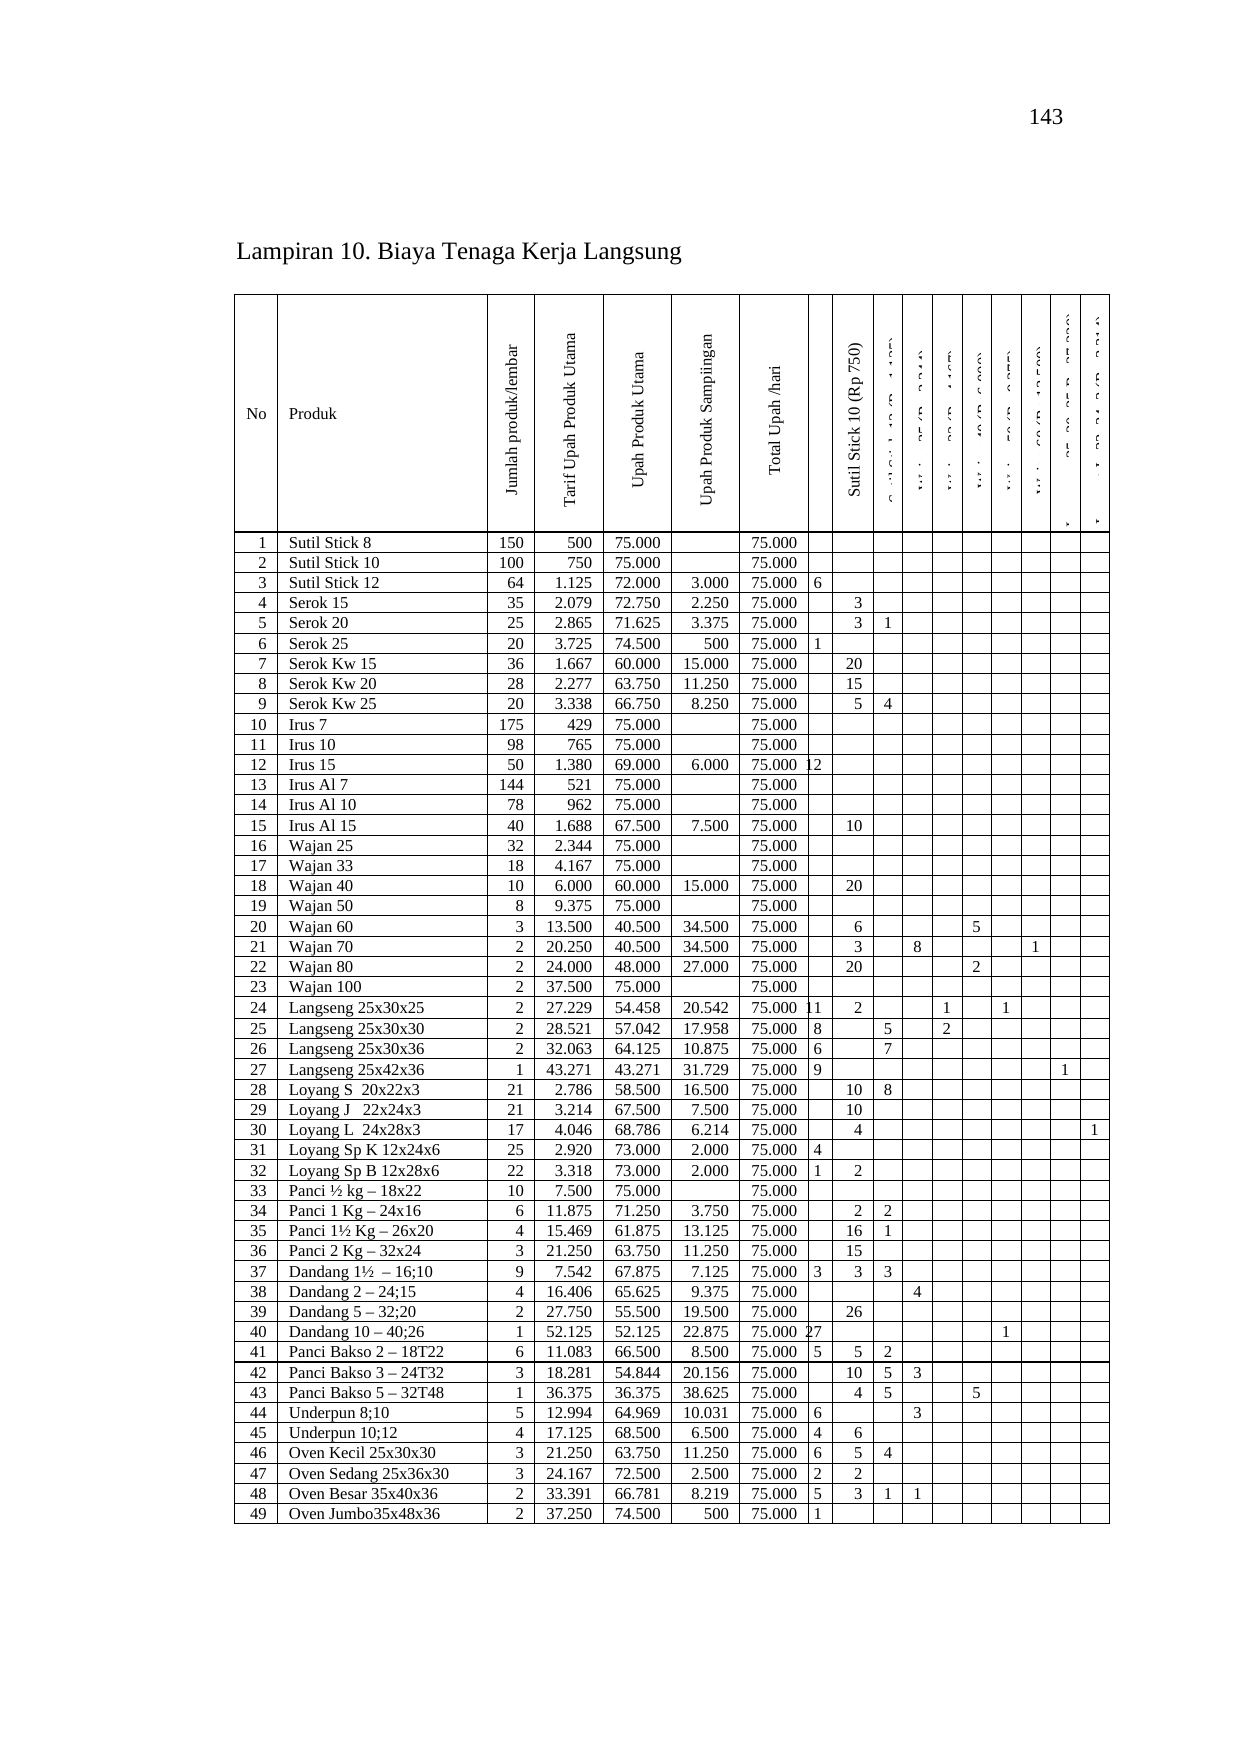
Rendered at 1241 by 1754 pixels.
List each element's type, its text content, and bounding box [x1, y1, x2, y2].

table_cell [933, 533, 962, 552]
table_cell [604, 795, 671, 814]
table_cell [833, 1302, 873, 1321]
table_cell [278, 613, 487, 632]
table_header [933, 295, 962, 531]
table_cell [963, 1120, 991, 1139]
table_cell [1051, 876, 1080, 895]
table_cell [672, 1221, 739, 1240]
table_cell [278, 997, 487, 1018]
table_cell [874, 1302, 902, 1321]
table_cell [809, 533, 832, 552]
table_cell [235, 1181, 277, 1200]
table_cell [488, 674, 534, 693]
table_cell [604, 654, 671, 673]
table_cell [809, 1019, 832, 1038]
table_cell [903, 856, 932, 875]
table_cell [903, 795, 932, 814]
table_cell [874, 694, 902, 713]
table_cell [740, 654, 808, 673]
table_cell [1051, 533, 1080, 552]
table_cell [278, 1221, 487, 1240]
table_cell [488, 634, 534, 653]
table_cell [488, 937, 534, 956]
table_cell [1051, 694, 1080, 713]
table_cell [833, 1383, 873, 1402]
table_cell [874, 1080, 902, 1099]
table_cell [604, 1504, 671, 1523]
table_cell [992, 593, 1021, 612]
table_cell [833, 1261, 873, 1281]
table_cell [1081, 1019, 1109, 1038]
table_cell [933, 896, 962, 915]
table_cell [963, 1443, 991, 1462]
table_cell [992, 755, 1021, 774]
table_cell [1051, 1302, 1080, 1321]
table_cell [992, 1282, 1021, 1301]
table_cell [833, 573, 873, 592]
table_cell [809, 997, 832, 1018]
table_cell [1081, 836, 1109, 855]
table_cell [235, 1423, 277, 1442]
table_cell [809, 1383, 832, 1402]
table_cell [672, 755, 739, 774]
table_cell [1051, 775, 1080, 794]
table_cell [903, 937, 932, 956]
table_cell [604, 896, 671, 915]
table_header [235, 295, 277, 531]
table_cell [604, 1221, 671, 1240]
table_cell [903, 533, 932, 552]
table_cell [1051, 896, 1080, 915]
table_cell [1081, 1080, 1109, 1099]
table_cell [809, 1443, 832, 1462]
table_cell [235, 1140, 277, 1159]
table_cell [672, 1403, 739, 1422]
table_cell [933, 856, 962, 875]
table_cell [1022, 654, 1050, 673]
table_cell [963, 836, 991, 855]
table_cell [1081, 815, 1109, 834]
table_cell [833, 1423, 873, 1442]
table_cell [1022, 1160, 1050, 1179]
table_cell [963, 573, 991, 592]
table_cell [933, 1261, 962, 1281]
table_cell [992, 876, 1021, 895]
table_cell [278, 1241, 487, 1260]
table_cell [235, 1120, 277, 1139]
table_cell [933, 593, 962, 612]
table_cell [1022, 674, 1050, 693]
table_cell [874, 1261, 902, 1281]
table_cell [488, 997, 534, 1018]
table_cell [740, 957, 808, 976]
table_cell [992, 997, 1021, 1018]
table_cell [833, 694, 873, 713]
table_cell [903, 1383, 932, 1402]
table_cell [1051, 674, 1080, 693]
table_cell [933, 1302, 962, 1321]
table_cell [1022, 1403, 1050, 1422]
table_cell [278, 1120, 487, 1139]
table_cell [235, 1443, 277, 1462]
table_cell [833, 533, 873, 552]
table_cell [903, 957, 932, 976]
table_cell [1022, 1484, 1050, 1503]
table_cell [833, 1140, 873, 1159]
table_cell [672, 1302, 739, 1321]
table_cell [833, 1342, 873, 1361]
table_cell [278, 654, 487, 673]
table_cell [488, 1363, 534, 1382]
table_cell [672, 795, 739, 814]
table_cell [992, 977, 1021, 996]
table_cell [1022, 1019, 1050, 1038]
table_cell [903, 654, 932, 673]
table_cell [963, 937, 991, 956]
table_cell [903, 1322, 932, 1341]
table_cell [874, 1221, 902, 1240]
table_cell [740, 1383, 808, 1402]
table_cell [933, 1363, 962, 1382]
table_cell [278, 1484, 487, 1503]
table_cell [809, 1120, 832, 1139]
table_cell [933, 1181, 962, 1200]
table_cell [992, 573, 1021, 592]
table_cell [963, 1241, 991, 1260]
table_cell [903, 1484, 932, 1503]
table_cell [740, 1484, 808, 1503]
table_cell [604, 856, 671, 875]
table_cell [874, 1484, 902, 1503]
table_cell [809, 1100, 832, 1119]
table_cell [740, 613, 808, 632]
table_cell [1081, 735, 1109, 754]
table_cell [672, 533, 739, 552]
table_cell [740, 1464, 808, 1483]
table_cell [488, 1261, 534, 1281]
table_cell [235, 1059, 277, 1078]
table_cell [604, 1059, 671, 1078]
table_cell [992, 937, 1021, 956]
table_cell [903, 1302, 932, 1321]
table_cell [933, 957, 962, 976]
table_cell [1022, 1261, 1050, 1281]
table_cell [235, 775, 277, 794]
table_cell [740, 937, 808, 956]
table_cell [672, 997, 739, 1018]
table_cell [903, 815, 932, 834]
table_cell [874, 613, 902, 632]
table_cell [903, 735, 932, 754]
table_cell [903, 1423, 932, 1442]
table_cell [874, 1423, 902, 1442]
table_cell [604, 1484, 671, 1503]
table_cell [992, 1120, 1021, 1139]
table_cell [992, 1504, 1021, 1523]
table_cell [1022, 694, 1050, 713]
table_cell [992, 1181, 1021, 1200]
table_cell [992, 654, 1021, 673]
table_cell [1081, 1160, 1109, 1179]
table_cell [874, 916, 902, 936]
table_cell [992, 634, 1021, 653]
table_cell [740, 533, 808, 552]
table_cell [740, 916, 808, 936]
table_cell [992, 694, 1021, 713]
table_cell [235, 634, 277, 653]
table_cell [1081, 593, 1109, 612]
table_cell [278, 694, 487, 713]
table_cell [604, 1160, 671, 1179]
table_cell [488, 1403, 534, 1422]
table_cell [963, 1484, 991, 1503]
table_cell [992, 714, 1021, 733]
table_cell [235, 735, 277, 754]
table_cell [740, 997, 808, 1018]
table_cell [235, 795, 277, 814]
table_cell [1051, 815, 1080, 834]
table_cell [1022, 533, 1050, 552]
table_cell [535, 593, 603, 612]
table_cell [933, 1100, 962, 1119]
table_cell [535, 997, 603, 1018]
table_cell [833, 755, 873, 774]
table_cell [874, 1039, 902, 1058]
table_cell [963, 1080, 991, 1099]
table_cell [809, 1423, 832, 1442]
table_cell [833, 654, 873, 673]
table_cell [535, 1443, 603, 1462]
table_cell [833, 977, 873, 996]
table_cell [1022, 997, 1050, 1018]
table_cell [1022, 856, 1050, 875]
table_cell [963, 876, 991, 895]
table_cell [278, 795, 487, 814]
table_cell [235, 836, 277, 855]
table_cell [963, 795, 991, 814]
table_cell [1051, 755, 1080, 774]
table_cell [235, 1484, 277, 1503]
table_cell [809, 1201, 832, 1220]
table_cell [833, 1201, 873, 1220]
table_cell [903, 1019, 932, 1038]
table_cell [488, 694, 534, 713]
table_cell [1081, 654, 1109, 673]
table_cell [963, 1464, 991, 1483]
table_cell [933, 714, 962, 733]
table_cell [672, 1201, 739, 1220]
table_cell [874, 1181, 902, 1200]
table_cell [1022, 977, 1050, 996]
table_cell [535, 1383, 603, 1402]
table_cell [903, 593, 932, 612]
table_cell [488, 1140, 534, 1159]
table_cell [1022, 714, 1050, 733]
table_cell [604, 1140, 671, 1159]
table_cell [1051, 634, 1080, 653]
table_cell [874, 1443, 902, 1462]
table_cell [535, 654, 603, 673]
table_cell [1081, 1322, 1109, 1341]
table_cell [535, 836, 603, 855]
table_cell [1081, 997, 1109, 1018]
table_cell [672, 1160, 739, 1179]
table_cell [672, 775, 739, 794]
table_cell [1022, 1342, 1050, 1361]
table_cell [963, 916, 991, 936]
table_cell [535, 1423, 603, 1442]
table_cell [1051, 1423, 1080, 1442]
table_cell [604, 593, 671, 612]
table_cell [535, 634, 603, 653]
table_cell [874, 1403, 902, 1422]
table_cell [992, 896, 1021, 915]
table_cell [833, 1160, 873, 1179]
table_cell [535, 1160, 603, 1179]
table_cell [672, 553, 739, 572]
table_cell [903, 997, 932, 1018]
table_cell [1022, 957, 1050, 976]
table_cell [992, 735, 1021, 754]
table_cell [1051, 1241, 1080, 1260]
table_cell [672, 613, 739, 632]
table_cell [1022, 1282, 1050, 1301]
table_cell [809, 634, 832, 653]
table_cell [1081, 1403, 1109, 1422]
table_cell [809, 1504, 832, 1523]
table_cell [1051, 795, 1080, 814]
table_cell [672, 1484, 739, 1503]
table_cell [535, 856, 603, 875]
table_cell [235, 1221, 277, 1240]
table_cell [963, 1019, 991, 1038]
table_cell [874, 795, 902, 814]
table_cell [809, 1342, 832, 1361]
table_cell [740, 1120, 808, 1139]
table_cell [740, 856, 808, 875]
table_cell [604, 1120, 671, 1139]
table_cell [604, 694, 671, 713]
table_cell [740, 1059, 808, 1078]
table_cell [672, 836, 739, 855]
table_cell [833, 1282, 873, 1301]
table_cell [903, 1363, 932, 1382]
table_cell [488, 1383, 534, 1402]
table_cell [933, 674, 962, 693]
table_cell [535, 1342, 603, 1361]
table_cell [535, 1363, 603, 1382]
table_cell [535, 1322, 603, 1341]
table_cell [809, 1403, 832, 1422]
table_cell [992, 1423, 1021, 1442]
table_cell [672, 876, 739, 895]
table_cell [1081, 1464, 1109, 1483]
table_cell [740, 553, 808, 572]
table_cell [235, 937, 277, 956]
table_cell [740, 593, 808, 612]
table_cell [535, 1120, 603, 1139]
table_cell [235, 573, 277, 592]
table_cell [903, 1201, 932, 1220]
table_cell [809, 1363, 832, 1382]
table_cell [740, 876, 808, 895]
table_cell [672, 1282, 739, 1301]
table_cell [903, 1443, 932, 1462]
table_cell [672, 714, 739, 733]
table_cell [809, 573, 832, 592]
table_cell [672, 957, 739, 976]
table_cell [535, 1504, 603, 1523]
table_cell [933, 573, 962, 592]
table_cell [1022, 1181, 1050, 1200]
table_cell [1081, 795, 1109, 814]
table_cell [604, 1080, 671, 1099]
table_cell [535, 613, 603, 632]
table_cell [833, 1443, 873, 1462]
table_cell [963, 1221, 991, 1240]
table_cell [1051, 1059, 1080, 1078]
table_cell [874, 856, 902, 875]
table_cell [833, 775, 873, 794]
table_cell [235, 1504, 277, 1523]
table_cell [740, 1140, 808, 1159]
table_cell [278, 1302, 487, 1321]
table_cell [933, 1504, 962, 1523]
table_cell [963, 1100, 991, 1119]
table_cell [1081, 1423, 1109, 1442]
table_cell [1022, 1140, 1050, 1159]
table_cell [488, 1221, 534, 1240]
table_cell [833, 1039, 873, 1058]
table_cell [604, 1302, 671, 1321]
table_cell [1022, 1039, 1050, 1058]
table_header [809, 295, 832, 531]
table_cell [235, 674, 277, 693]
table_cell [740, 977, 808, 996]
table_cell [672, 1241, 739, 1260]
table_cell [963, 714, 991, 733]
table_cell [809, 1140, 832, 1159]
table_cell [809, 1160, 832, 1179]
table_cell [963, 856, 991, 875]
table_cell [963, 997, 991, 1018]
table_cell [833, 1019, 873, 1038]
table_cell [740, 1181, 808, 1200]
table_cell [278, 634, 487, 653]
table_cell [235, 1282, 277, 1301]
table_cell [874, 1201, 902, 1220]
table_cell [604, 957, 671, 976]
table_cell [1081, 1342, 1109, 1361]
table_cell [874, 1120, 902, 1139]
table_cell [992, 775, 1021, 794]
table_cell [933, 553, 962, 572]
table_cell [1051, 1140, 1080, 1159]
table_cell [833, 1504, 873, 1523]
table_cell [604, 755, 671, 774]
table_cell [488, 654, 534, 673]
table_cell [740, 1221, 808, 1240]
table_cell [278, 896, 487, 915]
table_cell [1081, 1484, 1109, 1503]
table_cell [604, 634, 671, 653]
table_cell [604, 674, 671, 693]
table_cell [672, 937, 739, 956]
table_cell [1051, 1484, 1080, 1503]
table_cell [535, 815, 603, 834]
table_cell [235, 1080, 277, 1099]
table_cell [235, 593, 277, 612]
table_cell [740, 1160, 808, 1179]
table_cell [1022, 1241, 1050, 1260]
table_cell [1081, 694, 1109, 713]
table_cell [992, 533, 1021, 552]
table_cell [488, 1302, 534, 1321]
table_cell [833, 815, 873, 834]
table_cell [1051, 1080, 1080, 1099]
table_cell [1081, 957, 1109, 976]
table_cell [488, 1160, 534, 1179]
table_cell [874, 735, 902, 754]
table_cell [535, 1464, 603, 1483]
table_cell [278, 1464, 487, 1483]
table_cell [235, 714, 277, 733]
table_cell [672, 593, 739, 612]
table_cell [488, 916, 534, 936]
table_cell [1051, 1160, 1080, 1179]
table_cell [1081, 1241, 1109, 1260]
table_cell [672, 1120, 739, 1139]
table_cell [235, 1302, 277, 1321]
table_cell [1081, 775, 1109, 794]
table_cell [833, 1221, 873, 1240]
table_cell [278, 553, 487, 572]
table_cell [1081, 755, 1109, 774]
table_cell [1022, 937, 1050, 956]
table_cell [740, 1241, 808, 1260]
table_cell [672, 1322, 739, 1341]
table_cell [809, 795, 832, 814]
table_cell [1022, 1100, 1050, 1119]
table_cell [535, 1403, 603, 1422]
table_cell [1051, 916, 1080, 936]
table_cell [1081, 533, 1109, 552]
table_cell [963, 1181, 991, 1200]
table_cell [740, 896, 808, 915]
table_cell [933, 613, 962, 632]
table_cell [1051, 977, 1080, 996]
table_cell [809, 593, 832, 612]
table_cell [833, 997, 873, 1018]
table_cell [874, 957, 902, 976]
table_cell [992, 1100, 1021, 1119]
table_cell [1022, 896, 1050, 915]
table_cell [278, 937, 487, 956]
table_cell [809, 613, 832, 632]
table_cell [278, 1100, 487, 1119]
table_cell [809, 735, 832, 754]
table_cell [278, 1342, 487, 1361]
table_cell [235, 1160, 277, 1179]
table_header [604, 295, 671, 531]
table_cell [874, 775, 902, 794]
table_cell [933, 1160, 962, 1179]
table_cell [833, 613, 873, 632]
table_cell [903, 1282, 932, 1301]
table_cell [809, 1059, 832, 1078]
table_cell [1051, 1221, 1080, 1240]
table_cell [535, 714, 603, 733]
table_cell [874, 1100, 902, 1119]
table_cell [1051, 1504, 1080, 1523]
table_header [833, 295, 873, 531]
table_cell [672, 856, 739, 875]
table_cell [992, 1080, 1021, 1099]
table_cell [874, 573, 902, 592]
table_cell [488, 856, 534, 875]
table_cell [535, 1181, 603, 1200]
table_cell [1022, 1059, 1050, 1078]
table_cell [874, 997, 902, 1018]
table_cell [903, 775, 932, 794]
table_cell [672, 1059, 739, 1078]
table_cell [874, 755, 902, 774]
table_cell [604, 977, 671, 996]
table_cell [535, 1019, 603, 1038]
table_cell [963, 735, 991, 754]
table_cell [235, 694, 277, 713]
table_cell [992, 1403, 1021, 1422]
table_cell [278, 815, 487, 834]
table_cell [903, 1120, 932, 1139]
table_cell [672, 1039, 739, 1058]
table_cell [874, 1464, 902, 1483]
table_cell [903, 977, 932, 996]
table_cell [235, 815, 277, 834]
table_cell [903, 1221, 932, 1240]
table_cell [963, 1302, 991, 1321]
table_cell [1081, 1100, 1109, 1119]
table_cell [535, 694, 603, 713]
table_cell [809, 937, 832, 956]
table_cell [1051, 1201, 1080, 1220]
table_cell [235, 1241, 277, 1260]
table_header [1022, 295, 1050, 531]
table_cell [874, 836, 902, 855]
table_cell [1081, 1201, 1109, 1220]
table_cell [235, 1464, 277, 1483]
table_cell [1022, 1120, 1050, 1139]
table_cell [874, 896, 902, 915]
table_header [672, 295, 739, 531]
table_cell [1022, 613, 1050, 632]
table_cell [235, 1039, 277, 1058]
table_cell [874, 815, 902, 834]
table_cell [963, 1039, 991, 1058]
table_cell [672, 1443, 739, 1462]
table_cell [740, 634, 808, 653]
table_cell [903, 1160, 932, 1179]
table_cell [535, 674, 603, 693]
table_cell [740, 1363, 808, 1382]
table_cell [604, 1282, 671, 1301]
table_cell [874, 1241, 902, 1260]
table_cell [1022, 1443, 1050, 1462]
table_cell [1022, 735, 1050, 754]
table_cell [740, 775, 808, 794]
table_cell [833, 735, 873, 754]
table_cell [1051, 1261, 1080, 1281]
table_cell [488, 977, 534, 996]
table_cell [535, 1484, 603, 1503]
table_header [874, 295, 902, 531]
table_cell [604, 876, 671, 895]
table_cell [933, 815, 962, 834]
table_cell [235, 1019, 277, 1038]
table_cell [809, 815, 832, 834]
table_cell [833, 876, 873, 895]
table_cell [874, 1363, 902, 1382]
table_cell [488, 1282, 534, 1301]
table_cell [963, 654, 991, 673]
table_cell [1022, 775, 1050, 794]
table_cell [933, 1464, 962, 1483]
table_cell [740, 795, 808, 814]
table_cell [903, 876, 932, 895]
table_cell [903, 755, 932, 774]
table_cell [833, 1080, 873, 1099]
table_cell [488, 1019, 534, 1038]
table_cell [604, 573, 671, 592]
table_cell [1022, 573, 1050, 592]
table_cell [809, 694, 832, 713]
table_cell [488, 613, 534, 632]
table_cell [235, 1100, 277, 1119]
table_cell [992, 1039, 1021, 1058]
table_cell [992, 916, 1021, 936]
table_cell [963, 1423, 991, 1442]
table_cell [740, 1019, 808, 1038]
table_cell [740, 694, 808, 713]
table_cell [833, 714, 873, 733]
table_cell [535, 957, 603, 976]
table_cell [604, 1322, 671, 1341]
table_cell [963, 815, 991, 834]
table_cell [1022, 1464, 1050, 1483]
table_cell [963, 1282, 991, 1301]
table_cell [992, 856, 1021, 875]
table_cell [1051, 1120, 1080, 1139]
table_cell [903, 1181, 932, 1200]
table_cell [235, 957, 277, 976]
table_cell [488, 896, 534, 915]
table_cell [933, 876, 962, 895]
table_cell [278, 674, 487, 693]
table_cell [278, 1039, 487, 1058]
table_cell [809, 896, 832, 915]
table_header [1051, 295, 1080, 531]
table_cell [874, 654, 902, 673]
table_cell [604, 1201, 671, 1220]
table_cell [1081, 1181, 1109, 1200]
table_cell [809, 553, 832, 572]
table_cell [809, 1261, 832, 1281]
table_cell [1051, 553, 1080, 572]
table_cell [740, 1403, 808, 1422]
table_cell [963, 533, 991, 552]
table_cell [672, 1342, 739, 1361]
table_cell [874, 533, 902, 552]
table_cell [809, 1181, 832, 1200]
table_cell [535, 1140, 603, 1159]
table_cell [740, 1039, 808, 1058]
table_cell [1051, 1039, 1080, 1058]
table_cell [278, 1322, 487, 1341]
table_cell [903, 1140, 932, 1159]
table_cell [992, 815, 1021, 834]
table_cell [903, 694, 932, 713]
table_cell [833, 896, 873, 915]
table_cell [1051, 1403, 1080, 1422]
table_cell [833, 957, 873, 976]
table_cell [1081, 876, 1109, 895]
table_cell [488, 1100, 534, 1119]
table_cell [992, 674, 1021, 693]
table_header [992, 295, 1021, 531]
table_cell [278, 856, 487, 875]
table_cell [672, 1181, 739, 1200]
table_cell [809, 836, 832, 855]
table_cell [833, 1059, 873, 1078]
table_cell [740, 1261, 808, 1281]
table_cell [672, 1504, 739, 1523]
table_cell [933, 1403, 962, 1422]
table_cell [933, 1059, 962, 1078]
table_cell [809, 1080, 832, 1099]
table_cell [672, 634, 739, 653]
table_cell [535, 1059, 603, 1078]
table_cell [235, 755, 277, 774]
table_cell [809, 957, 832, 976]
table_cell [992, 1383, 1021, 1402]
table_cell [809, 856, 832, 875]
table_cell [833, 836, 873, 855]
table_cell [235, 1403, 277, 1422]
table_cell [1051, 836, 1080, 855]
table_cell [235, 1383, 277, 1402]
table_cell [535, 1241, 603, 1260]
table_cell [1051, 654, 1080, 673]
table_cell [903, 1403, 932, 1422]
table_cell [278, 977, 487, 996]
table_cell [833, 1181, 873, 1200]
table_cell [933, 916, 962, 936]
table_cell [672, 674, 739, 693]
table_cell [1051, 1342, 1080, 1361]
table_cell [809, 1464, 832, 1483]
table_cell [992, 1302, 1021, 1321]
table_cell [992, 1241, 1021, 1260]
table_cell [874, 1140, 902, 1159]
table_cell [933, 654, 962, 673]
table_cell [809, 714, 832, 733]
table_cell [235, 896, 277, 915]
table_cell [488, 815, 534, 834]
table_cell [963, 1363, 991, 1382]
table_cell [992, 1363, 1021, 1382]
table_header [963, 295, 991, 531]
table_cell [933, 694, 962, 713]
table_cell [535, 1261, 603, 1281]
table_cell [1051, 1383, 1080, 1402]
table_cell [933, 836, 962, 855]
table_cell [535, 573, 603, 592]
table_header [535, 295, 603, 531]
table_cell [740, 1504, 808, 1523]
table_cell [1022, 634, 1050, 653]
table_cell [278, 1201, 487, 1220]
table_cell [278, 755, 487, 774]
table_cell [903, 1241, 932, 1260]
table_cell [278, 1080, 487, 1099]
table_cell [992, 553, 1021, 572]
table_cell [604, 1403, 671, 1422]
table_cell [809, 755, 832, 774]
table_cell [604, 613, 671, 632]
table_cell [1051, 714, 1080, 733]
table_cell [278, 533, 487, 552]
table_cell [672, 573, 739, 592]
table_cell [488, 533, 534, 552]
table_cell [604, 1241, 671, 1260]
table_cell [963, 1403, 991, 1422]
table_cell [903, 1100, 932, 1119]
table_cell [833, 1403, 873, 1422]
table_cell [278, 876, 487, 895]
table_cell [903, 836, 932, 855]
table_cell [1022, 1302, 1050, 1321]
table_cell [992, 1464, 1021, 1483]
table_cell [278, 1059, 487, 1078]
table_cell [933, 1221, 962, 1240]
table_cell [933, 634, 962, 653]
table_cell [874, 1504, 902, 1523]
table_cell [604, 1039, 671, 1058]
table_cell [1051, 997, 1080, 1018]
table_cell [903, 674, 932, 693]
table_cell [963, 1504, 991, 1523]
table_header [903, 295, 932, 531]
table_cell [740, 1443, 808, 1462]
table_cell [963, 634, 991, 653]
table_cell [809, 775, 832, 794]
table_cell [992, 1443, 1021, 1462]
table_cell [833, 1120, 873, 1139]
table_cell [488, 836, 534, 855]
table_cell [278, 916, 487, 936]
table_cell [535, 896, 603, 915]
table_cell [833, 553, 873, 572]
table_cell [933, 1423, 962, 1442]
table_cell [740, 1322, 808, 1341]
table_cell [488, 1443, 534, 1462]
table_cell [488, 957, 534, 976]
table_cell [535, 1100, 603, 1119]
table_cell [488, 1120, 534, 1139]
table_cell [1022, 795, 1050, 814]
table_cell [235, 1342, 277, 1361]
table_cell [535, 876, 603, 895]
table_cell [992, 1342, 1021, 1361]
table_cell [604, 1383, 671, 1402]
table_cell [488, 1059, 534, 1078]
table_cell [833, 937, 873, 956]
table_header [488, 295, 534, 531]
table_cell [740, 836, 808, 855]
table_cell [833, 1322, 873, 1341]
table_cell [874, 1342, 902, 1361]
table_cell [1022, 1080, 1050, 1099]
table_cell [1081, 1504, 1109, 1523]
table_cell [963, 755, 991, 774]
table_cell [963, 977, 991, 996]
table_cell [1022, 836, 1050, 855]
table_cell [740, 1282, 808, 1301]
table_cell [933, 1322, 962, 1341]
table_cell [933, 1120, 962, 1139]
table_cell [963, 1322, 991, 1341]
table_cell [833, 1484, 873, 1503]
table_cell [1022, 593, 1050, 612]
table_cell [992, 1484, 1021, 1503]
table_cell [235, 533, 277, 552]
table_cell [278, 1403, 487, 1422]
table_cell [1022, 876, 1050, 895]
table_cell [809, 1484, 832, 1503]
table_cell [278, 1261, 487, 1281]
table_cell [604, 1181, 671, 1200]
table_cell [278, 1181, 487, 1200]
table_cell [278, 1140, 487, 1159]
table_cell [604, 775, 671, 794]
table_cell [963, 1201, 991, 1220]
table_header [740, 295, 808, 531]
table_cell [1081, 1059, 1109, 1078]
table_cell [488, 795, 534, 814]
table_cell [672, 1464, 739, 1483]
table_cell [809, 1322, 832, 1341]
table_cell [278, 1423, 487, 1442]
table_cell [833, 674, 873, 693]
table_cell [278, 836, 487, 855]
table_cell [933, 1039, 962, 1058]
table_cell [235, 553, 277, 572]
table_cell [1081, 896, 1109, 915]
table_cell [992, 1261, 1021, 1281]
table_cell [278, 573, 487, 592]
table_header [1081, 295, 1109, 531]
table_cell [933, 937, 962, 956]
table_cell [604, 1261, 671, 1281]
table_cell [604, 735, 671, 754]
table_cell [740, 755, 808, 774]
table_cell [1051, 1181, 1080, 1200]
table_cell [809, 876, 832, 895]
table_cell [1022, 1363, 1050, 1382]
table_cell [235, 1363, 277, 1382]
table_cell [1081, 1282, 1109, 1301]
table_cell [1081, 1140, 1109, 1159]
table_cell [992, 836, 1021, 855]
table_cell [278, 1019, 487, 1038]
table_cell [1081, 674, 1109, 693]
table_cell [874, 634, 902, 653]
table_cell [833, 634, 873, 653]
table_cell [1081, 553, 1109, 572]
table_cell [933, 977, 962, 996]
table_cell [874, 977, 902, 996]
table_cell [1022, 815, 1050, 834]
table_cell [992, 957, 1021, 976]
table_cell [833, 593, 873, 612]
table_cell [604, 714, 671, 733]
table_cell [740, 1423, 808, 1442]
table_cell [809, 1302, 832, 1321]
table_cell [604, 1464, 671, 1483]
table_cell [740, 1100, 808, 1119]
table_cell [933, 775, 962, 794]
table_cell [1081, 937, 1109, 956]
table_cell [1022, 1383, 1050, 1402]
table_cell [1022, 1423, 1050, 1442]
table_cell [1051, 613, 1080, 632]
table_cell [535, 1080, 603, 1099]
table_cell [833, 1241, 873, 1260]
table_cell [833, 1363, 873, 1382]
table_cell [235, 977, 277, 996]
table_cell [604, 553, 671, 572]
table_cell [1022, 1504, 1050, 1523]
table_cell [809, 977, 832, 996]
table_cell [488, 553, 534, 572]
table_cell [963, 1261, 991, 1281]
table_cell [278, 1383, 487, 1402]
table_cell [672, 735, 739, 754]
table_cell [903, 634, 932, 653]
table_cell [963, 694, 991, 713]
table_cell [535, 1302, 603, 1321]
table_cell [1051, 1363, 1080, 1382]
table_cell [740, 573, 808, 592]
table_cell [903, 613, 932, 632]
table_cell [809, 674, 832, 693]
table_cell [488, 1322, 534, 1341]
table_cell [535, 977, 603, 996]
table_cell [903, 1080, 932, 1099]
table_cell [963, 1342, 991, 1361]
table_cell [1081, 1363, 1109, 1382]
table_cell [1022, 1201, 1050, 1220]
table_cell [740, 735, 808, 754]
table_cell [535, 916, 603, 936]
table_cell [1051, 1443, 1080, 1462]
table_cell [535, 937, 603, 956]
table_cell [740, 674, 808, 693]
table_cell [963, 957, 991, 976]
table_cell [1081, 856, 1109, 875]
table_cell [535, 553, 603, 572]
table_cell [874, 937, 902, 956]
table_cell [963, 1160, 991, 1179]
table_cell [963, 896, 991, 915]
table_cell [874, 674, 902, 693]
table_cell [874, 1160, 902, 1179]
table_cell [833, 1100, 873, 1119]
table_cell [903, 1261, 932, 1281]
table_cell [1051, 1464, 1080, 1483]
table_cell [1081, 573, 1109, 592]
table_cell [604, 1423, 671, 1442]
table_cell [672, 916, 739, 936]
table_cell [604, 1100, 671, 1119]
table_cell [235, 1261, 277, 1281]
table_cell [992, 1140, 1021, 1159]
text Lampiran 10. Biaya Tenaga Kerja Langsung [236, 236, 1063, 265]
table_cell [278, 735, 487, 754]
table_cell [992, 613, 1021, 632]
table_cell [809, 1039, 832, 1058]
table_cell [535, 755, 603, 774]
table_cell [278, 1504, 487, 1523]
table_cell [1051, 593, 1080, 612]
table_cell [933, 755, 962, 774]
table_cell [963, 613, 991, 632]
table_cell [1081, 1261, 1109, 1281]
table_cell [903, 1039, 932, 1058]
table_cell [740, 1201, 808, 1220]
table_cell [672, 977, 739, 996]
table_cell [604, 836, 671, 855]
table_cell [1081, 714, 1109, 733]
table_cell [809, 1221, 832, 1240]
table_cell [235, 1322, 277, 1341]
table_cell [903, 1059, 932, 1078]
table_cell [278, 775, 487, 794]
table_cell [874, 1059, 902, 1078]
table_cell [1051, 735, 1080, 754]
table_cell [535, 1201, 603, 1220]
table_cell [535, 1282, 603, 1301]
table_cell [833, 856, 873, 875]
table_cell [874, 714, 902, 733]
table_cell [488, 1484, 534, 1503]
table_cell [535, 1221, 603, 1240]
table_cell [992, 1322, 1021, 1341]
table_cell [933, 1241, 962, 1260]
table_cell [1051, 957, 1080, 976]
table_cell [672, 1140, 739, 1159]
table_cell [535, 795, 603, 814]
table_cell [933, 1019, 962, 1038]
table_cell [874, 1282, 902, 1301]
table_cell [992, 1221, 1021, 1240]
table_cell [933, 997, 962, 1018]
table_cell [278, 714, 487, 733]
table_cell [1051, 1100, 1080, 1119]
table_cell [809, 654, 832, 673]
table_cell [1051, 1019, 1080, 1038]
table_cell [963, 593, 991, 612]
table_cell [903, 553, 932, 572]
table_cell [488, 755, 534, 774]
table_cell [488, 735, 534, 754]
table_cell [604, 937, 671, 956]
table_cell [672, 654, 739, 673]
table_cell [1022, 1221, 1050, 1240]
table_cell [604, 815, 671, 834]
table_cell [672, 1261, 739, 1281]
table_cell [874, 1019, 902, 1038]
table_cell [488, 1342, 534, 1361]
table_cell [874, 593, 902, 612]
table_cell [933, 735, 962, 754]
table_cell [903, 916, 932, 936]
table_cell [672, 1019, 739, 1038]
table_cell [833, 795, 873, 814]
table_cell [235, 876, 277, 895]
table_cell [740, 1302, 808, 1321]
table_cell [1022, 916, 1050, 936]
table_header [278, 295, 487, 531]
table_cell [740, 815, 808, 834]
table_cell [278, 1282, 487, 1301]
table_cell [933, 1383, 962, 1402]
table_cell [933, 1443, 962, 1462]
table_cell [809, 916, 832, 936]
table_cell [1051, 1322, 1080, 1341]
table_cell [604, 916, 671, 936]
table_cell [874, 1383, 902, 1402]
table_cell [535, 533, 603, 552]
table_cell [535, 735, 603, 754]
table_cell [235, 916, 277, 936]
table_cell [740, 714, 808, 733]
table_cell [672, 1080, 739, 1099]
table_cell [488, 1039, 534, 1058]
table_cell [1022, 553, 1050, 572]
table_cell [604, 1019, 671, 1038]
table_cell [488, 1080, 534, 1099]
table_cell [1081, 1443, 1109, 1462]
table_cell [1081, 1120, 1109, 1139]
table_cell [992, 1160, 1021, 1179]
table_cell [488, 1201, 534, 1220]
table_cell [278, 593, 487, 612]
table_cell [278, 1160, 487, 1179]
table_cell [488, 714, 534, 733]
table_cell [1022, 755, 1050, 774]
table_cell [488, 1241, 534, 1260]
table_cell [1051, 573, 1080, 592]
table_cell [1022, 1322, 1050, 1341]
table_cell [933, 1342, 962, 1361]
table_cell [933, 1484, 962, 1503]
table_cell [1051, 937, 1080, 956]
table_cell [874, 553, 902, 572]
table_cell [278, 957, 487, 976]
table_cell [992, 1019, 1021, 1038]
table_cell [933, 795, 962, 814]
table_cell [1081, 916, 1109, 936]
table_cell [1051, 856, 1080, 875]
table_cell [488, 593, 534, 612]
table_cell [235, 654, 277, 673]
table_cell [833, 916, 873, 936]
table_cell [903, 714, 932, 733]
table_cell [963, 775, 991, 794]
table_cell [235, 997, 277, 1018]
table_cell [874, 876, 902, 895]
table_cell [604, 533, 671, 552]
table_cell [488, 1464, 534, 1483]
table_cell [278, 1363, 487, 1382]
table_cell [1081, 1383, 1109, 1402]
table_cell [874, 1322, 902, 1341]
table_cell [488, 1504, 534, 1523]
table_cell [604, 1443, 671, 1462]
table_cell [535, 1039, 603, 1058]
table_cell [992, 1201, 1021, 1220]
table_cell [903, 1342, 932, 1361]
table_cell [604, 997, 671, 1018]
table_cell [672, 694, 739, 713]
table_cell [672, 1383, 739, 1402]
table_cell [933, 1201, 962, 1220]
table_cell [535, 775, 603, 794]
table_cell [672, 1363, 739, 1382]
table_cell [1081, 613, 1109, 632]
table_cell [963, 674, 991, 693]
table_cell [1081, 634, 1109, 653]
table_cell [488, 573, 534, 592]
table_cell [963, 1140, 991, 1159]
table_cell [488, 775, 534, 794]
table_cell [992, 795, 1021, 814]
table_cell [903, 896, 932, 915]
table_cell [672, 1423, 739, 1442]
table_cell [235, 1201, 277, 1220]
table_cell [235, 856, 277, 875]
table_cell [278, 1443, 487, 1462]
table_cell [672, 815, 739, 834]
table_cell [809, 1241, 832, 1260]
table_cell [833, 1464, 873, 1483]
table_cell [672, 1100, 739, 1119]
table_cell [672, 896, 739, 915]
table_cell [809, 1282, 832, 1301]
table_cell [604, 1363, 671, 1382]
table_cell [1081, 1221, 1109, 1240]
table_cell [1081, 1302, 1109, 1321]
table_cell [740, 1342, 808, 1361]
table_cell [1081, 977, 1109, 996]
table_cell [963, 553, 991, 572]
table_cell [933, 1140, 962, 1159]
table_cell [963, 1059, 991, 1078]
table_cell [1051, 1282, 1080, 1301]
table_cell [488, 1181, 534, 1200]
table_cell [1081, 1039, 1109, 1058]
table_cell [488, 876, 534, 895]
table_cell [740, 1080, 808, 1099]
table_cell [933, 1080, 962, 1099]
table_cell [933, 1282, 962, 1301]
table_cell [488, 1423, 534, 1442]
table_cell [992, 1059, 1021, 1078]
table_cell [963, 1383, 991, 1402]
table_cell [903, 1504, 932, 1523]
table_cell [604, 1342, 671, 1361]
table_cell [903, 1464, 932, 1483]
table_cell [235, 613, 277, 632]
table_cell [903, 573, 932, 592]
